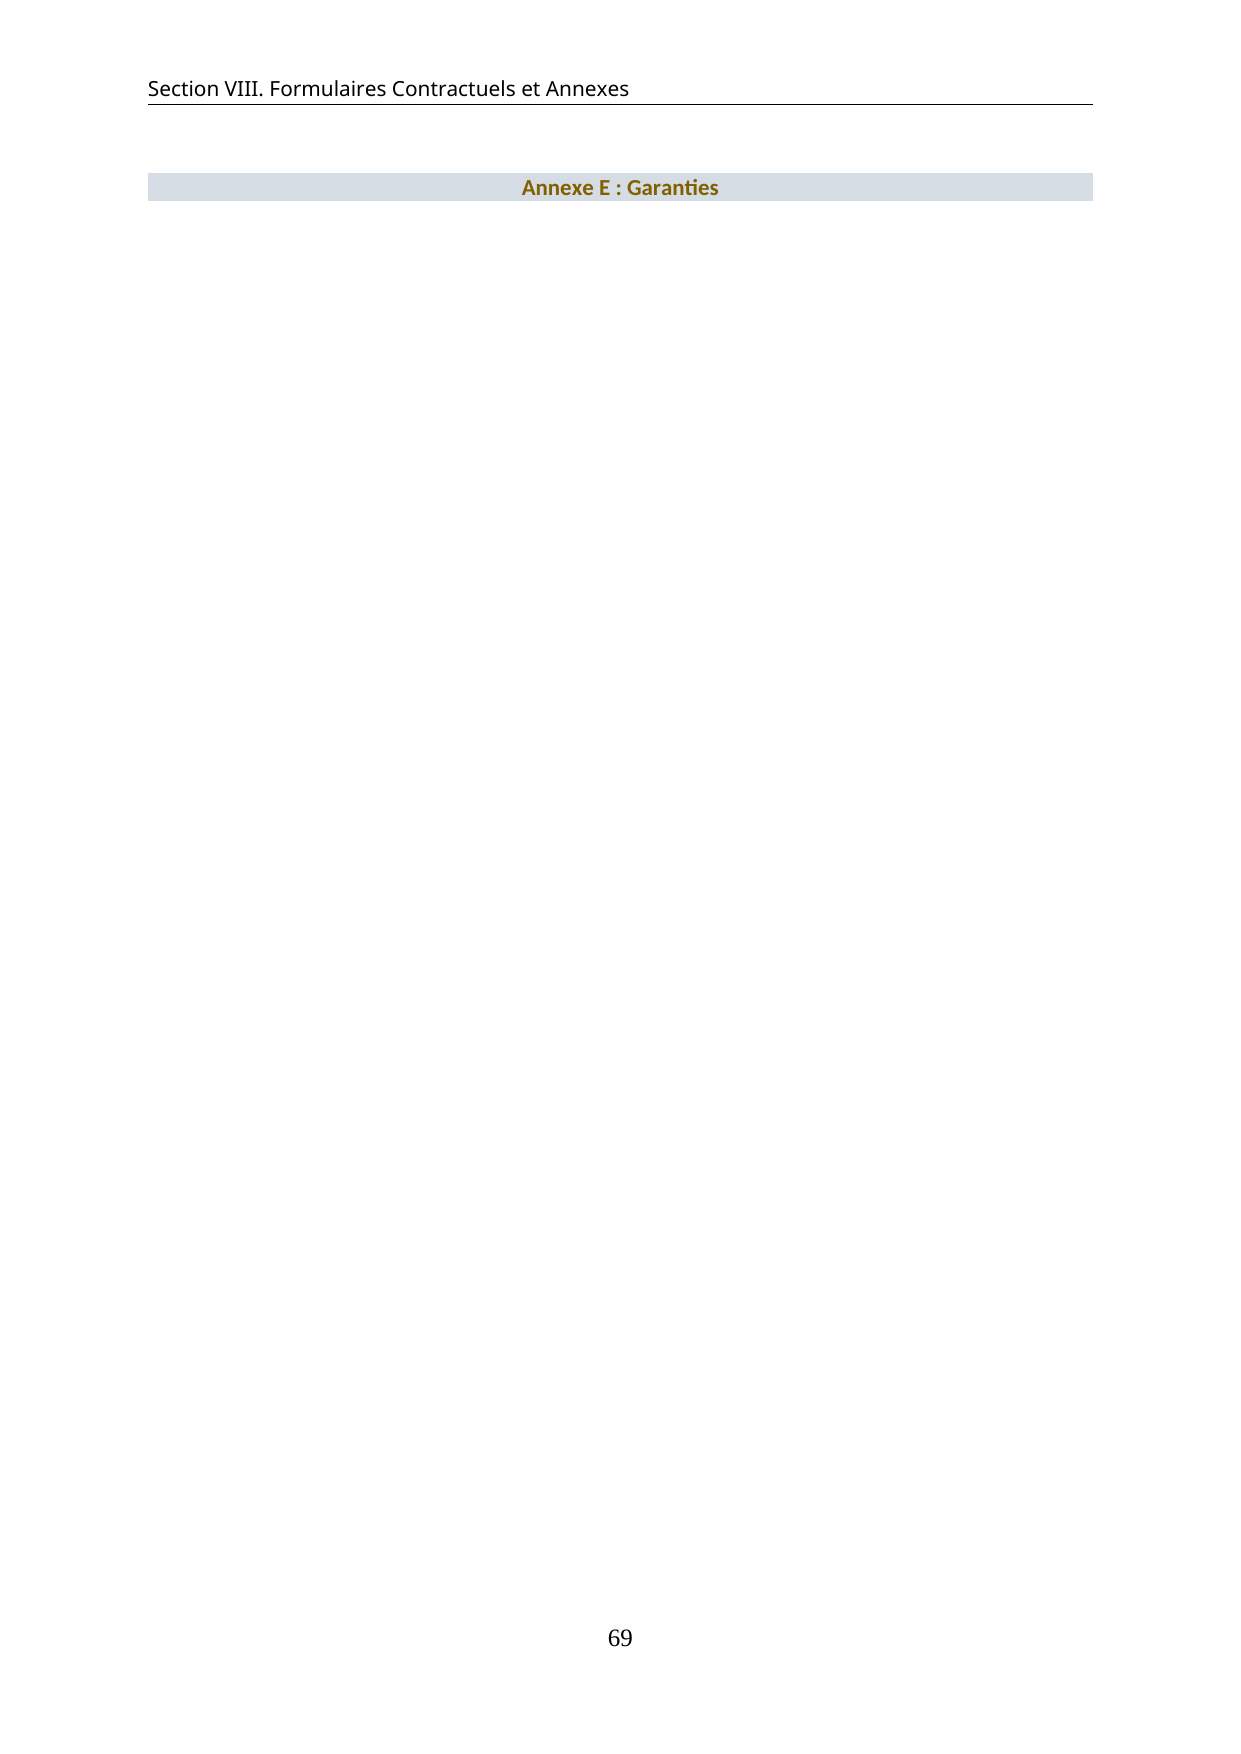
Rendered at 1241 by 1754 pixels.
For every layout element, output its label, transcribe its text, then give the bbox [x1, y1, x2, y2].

subtitle Annexe E : Garanties [148, 173, 1093, 201]
